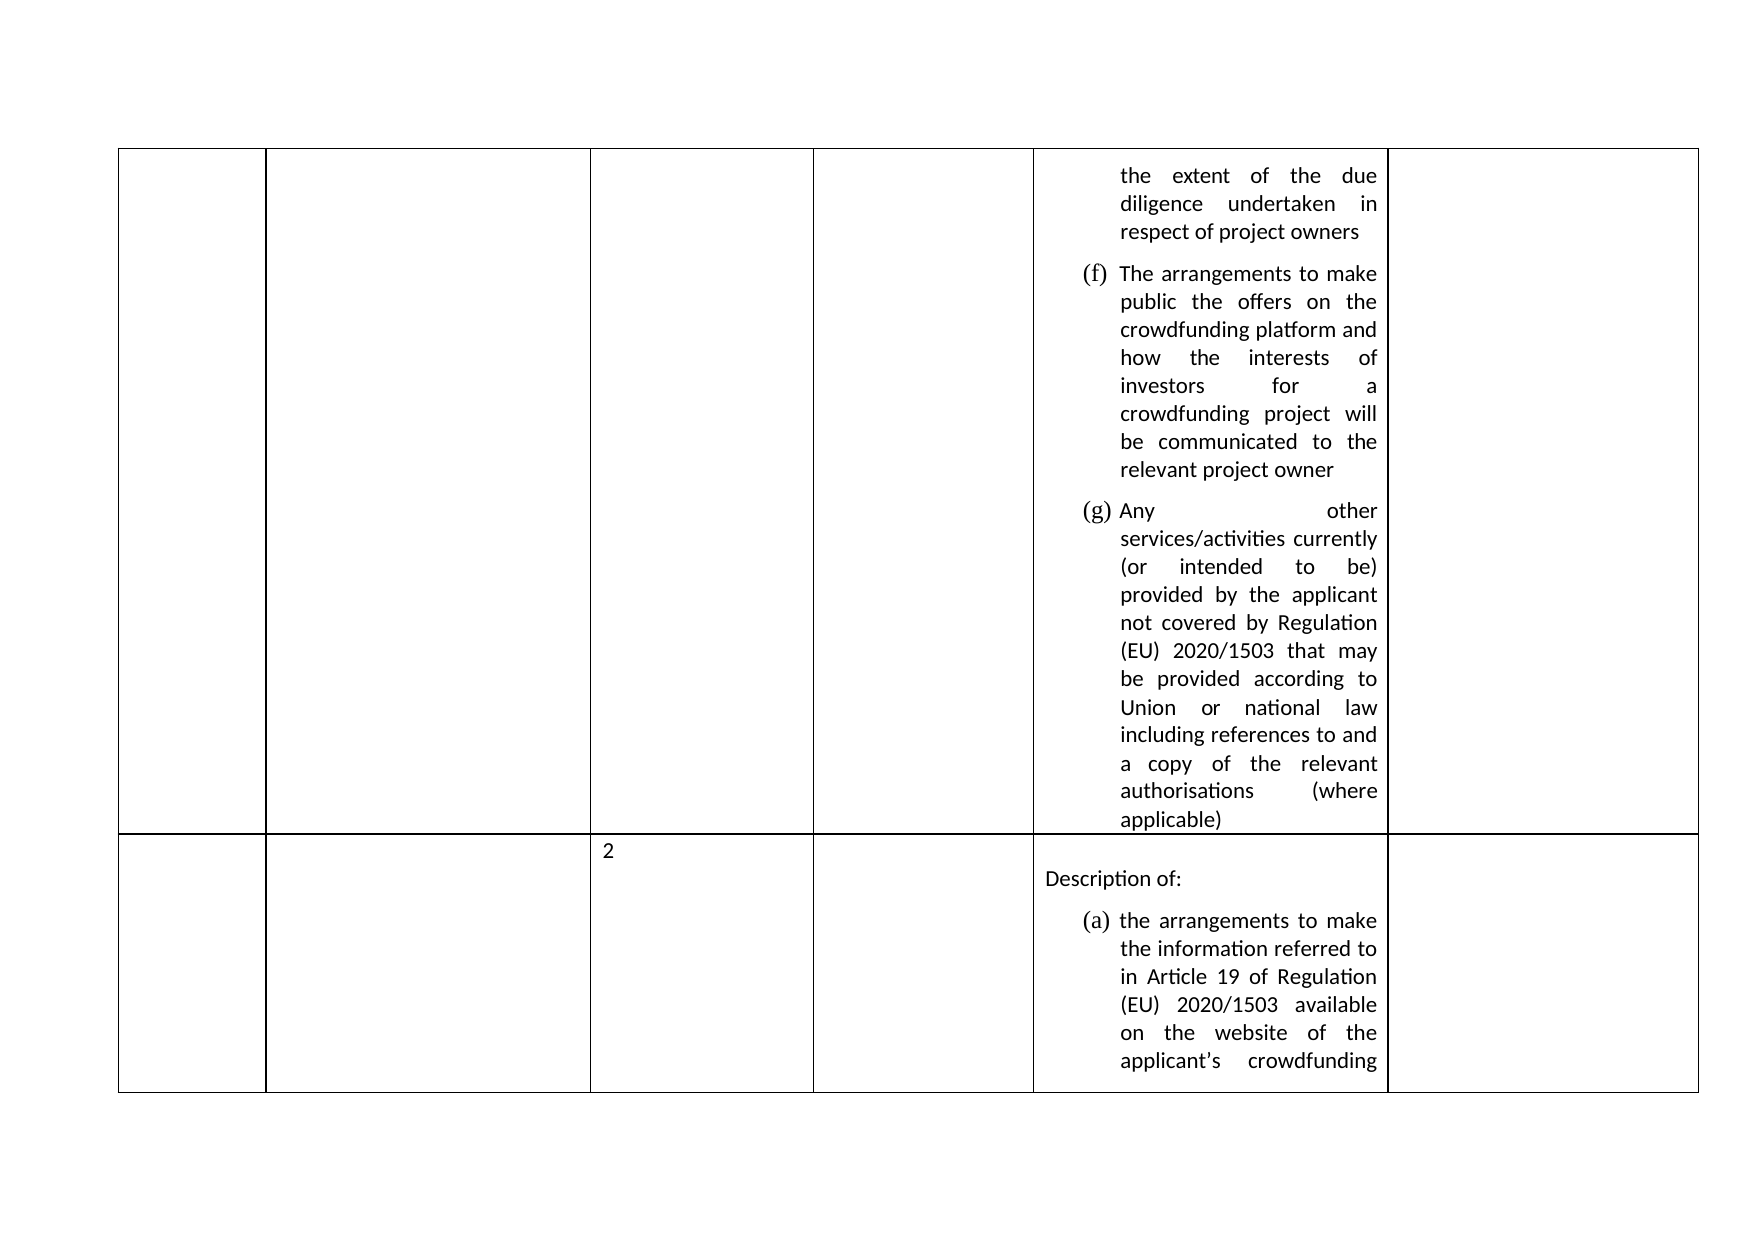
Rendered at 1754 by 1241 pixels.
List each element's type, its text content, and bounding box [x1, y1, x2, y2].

table_cell 5 [119, 149, 265, 833]
table_cell [1389, 149, 1698, 833]
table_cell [814, 149, 1033, 833]
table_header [1034, 835, 1387, 1092]
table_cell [1034, 149, 1387, 833]
table_header [1389, 835, 1698, 1092]
table_header [119, 835, 265, 1092]
table_cell 1 [591, 149, 813, 833]
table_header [814, 835, 1033, 1092]
table_header 2 [591, 835, 813, 1092]
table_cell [267, 149, 590, 833]
table_header [267, 835, 590, 1092]
